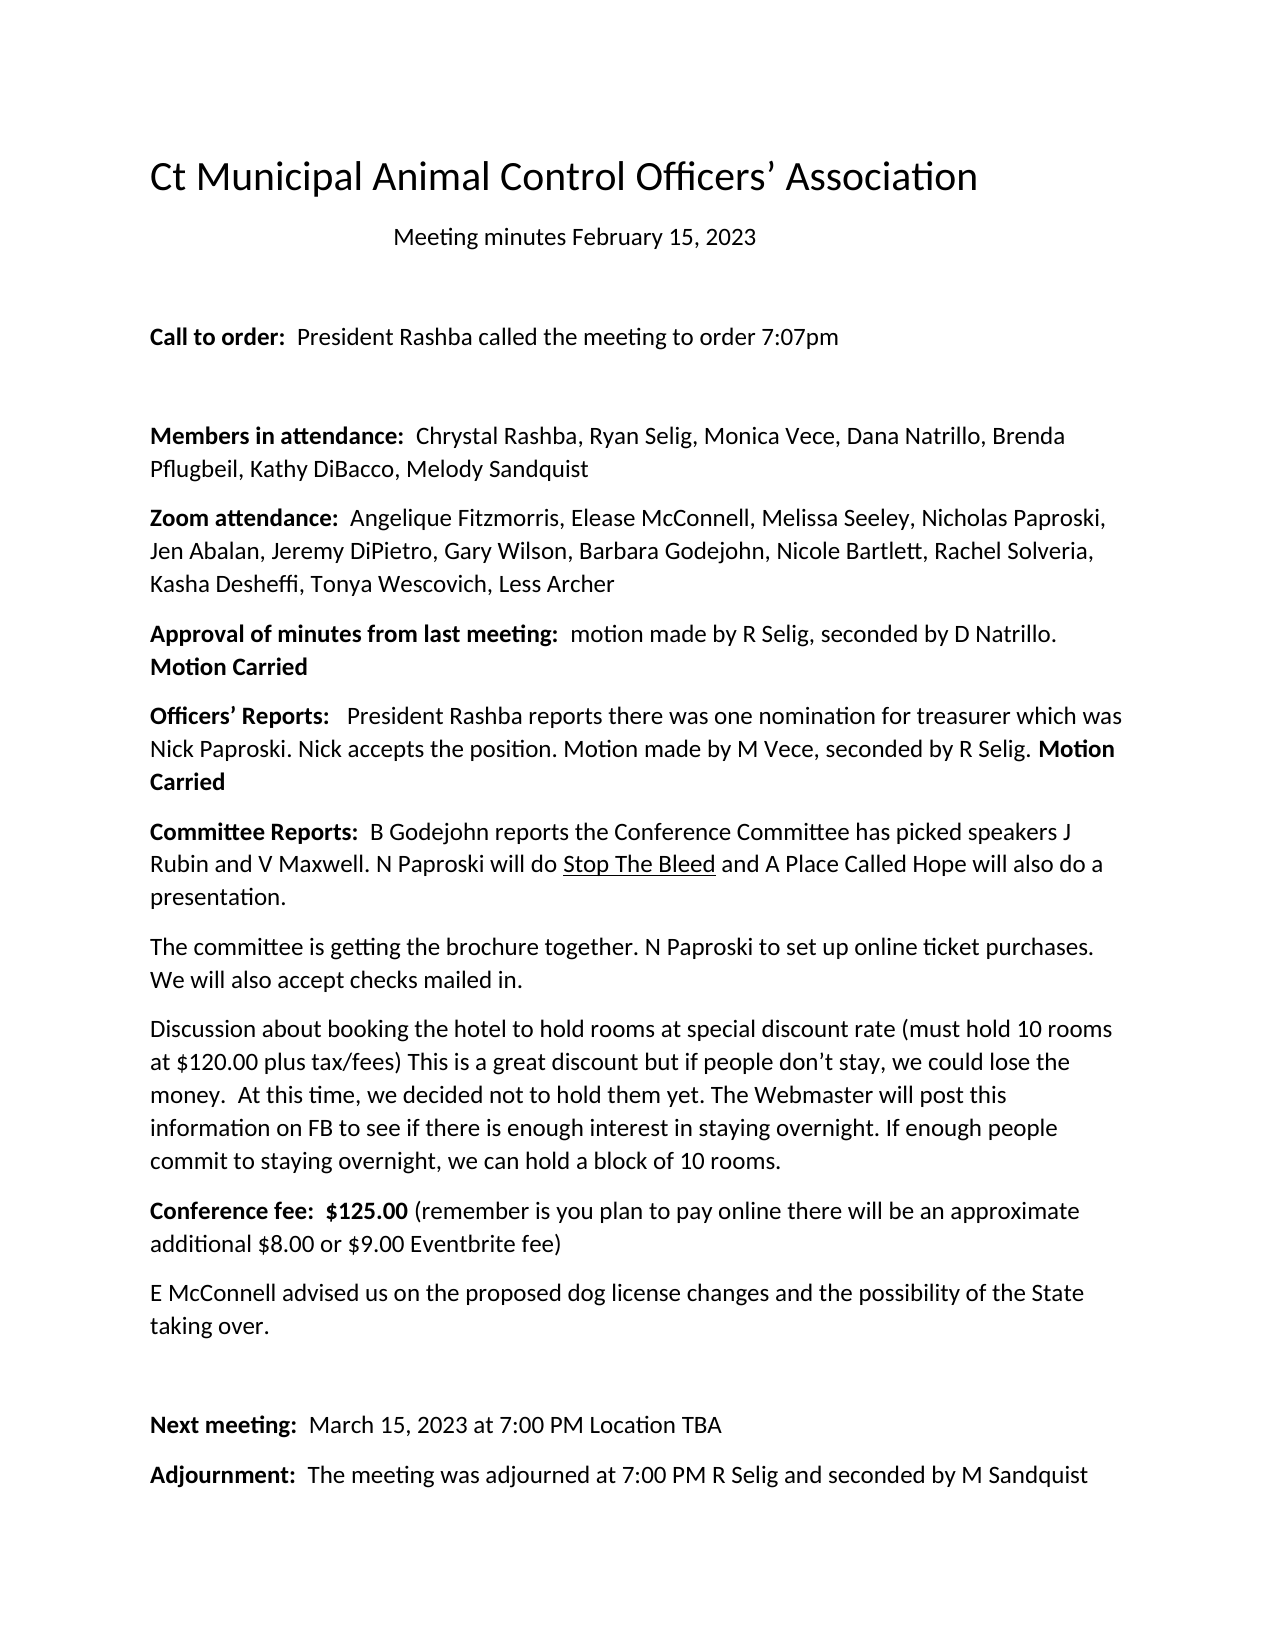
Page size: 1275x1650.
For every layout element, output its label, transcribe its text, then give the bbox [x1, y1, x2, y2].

text Ct Municipal Animal Control Officers’ Association [150, 150, 1125, 201]
text Members in attendance: Chrystal Rashba, Ryan Selig, Monica Vece, Dana Natrillo, Brenda Pflugbeil, Kathy DiBacco, Melody Sandquist [150, 420, 1125, 483]
text Zoom attendance: Angelique Fitzmorris, Elease McConnell, Melissa Seeley, Nicholas Paproski, Jen Abalan, Jeremy DiPietro, Gary Wilson, Barbara Godejohn, Nicole Bartlett, Rachel Solveria, Kasha Desheffi, Tonya Wescovich, Less Archer [150, 502, 1125, 599]
text Approval of minutes from last meeting: motion made by R Selig, seconded by D Natrillo. Motion Carried [150, 618, 1125, 681]
text Committee Reports: B Godejohn reports the Conference Committee has picked speakers J Rubin and V Maxwell. N Paproski will do Stop The Bleed and A Place Called Hope will also do a presentation. [150, 816, 1125, 912]
text Conference fee: $125.00 (remember is you plan to pay online there will be an approximate additional $8.00 or $9.00 Eventbrite fee) [150, 1195, 1125, 1258]
text E McConnell advised us on the proposed dog license changes and the possibility of the State taking over. [150, 1277, 1125, 1341]
text Meeting minutes February 15, 2023 [150, 222, 1125, 252]
text Discussion about booking the hotel to hold rooms at special discount rate (must hold 10 rooms at $120.00 plus tax/fees) This is a great discount but if people don’t stay, we could lose the money. At this time, we decided not to hold them yet. The Webmaster will post this information on FB to see if there is enough interest in staying overnight. If enough people commit to staying overnight, we can hold a block of 10 rooms. [150, 1014, 1125, 1176]
text The committee is getting the brochure together. N Paproski to set up online ticket purchases. We will also accept checks mailed in. [150, 931, 1125, 994]
text Next meeting: March 15, 2023 at 7:00 PM Location TBA [150, 1409, 1125, 1440]
text Call to order: President Rashba called the meeting to order 7:07pm [150, 321, 1125, 351]
text Officers’ Reports: President Rashba reports there was one nomination for treasurer which was Nick Paproski. Nick accepts the position. Motion made by M Vece, seconded by R Selig. Motion Carried [150, 700, 1125, 797]
text Adjournment: The meeting was adjourned at 7:00 PM R Selig and seconded by M Sandquist [150, 1459, 1125, 1489]
